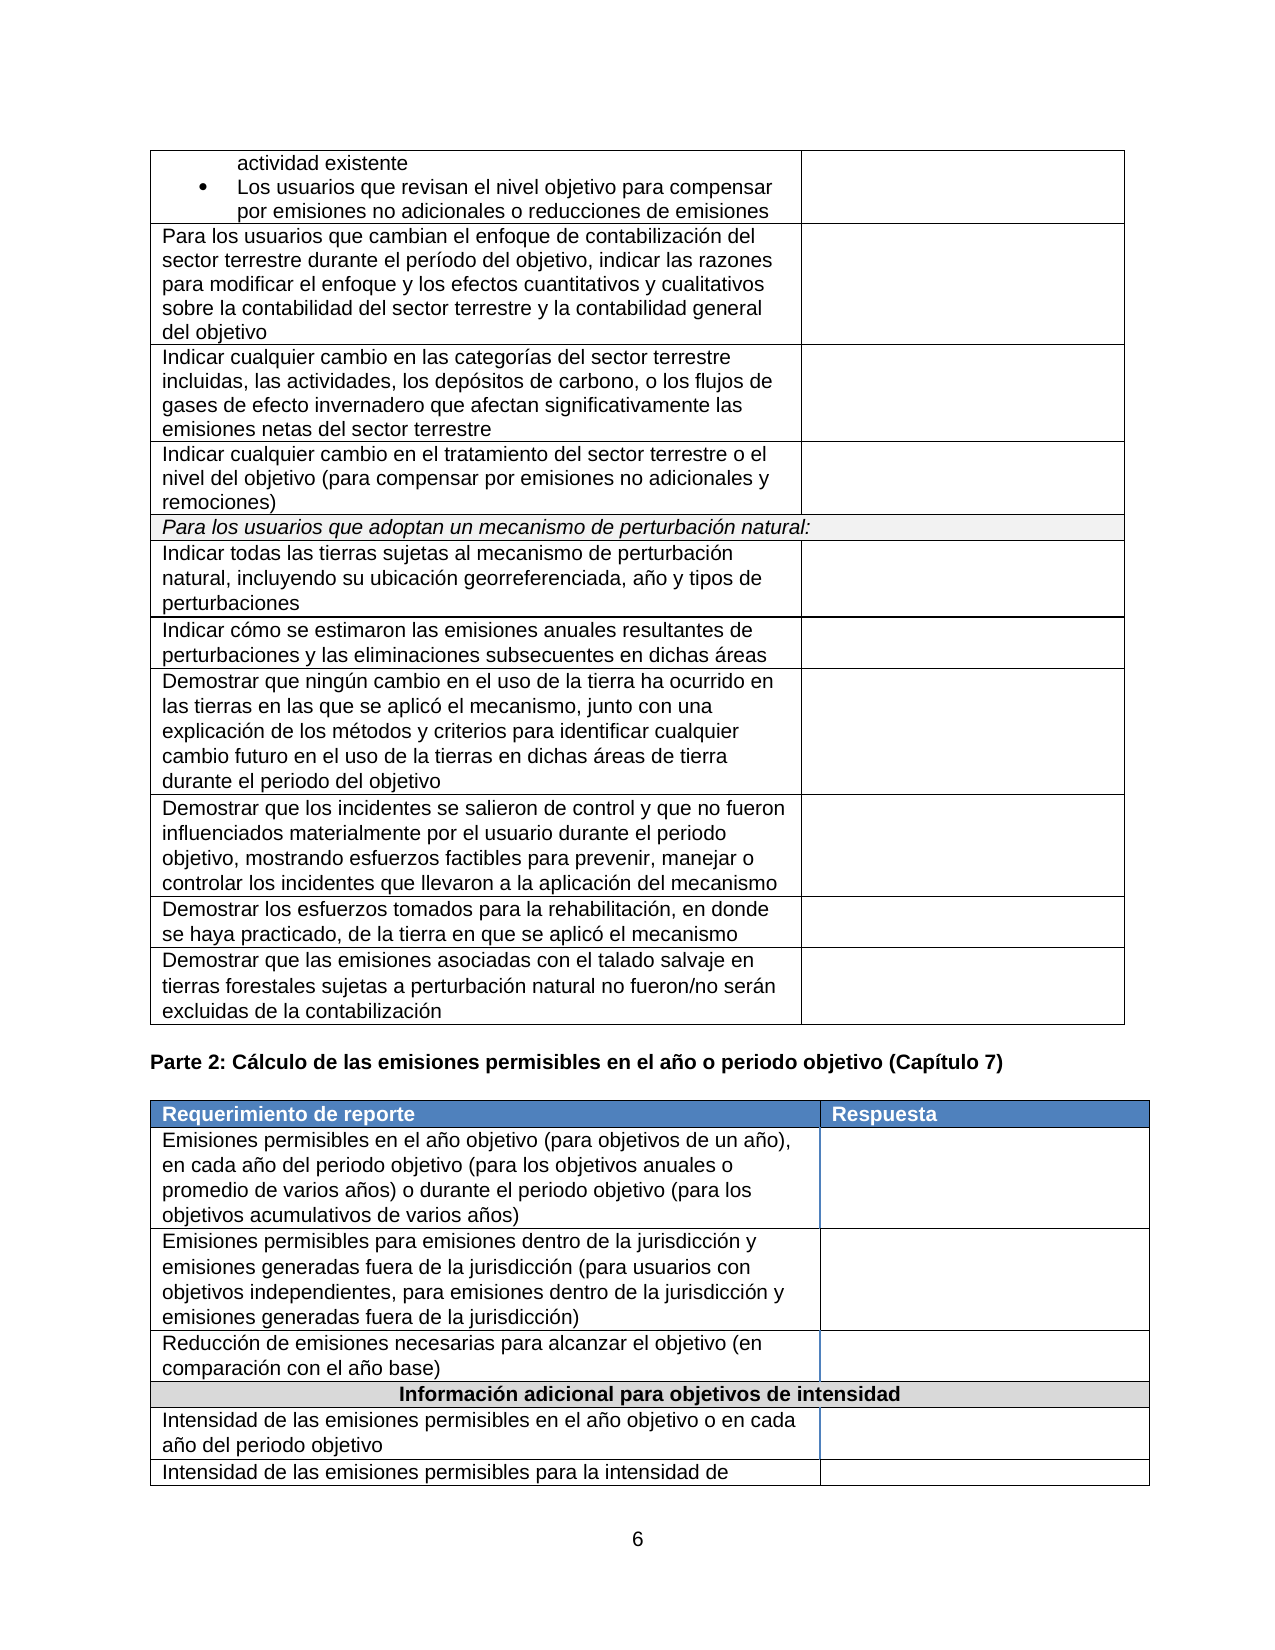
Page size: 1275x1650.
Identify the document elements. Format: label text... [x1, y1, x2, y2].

table_cell [821, 1408, 1149, 1458]
table_cell [802, 618, 1124, 668]
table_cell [151, 1460, 820, 1484]
table_cell [802, 897, 1124, 947]
table_cell Demostrar que los incidentes se salieron de control y que no fueron influenciados materialmente por el usuario durante el periodo objetivo, mostrando esfuerzos factibles para prevenir, manejar o controlar los incidentes que llevaron a la aplicación del mecanismo [151, 795, 801, 896]
table_cell [802, 795, 1124, 896]
table_cell Para los usuarios que cambian el enfoque de contabilización del sector terrestre durante el período del objetivo, indicar las razones para modificar el enfoque y los efectos cuantitativos y cualitativos sobre la contabilidad del sector terrestre y la contabilidad general del objetivo [151, 224, 801, 344]
table_cell [802, 442, 1124, 514]
table_cell [802, 541, 1124, 616]
table_cell [821, 1331, 1149, 1381]
table_cell Para los usuarios que adoptan un mecanismo de perturbación natural: [151, 515, 1124, 540]
table_cell Reducción de emisiones necesarias para alcanzar el objetivo (en comparación con el año base) [151, 1331, 819, 1381]
table_cell [821, 1460, 1149, 1484]
table_cell Intensidad de las emisiones permisibles en el año objetivo o en cada año del periodo objetivo [151, 1408, 819, 1458]
table_header Requerimiento de reporte [151, 1101, 820, 1127]
table_cell [802, 345, 1124, 441]
table_cell Emisiones permisibles en el año objetivo (para objetivos de un año), en cada año del periodo objetivo (para los objetivos anuales o promedio de varios años) o durante el periodo objetivo (para los objetivos acumulativos de varios años) [151, 1128, 819, 1228]
table_cell Emisiones permisibles para emisiones dentro de la jurisdicción y emisiones generadas fuera de la jurisdicción (para usuarios con objetivos independientes, para emisiones dentro de la jurisdicción y emisiones generadas fuera de la jurisdicción) [151, 1229, 820, 1330]
table_cell Demostrar que las emisiones asociadas con el talado salvaje en tierras forestales sujetas a perturbación natural no fueron/no serán excluidas de la contabilización [151, 948, 801, 1024]
table_cell [802, 948, 1124, 1024]
table_cell Indicar cómo se estimaron las emisiones anuales resultantes de perturbaciones y las eliminaciones subsecuentes en dichas áreas [151, 618, 801, 668]
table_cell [151, 151, 801, 223]
text Parte 2: Cálculo de las emisiones permisibles en el año o periodo objetivo (Capítulo 7) [150, 1050, 1125, 1074]
table_cell Demostrar que ningún cambio en el uso de la tierra ha ocurrido en las tierras en las que se aplicó el mecanismo, junto con una explicación de los métodos y criterios para identificar cualquier cambio futuro en el uso de la tierras en dichas áreas de tierra durante el periodo del objetivo [151, 669, 801, 794]
table_cell Demostrar los esfuerzos tomados para la rehabilitación, en donde se haya practicado, de la tierra en que se aplicó el mecanismo [151, 897, 801, 947]
table_cell [821, 1128, 1149, 1228]
table_cell Indicar todas las tierras sujetas al mecanismo de perturbación natural, incluyendo su ubicación georreferenciada, año y tipos de perturbaciones [151, 541, 801, 616]
table_cell Indicar cualquier cambio en el tratamiento del sector terrestre o el nivel del objetivo (para compensar por emisiones no adicionales y remociones) [151, 442, 801, 514]
table_cell Indicar cualquier cambio en las categorías del sector terrestre incluidas, las actividades, los depósitos de carbono, o los flujos de gases de efecto invernadero que afectan significativamente las emisiones netas del sector terrestre [151, 345, 801, 441]
table_header Respuesta [821, 1101, 1149, 1127]
table_cell [802, 151, 1124, 223]
table_cell Información adicional para objetivos de intensidad [151, 1382, 1149, 1407]
table_cell [821, 1229, 1149, 1330]
table_cell [802, 669, 1124, 794]
table_cell [802, 224, 1124, 344]
